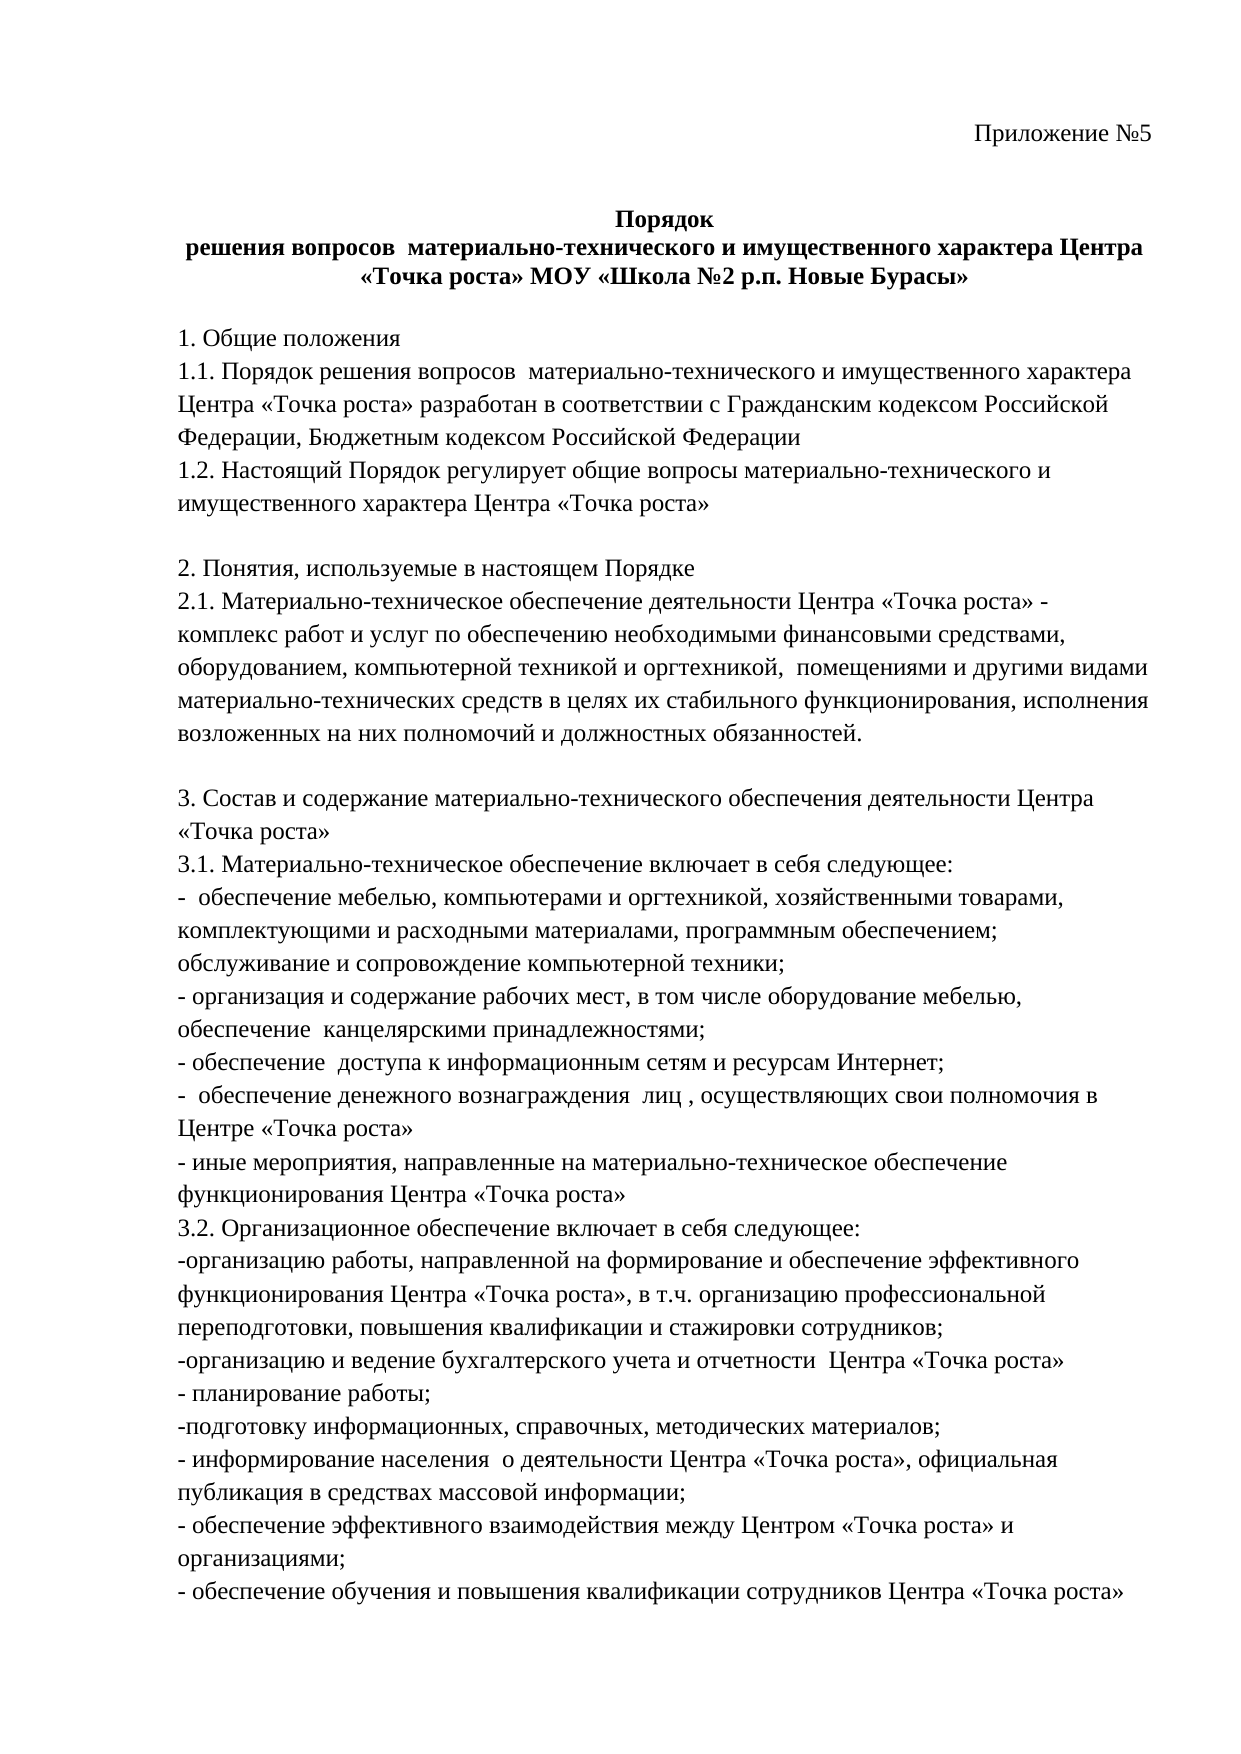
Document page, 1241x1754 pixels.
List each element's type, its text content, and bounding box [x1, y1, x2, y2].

text Порядок [177, 204, 1152, 232]
text Приложение №5 [177, 118, 1152, 147]
text 1. Общие положения 1.1. Порядок решения вопросов материально-технического и имущественного характера Центра «Точка роста» разработан в соответствии с Гражданским кодексом Российской Федерации, Бюджетным кодексом Российской Федерации [177, 323, 1152, 451]
text -организацию работы, направленной на формирование и обеспечение эффективного функционирования Центра «Точка роста», в т.ч. организацию профессиональной переподготовки, повышения квалификации и стажировки сотрудников; -организацию и ведение бухгалтерского учета и отчетности Центра «Точка роста» - планирование работы; -подготовку информационных, справочных, методических материалов; - информирование населения о деятельности Центра «Точка роста», официальная публикация в средствах массовой информации; - обеспечение эффективного взаимодействия между Центром «Точка роста» и организациями; - обеспечение обучения и повышения квалификации сотрудников Центра «Точка роста» [177, 1246, 1152, 1604]
text 1.2. Настоящий Порядок регулирует общие вопросы материально-технического и имущественного характера Центра «Точка роста» [177, 455, 1152, 549]
text 2. Понятия, используемые в настоящем Порядке 2.1. Материально-техническое обеспечение деятельности Центра «Точка роста» - комплекс работ и услуг по обеспечению необходимыми финансовыми средствами, оборудованием, компьютерной техникой и оргтехникой, помещениями и другими видами материально-технических средств в целях их стабильного функционирования, исполнения возложенных на них полномочий и должностных обязанностей. [177, 553, 1152, 779]
text - обеспечение доступа к информационным сетям и ресурсам Интернет; [177, 1047, 1152, 1076]
text решения вопросов материально-технического и имущественного характера Центра «Точка роста» МОУ «Школа №2 р.п. Новые Бурасы» [177, 232, 1152, 290]
text - обеспечение денежного вознаграждения лиц , осуществляющих свои полномочия в Центре «Точка роста» - иные мероприятия, направленные на материально-техническое обеспечение функционирования Центра «Точка роста» 3.2. Организационное обеспечение включает в себя следующее: [177, 1081, 1152, 1241]
text 3. Состав и содержание материально-технического обеспечения деятельности Центра «Точка роста» 3.1. Материально-техническое обеспечение включает в себя следующее: - обеспечение мебелью, компьютерами и оргтехникой, хозяйственными товарами, комплектующими и расходными материалами, программным обеспечением; обслуживание и сопровождение компьютерной техники; - организация и содержание рабочих мест, в том числе оборудование мебелью, обеспечение канцелярскими принадлежностями; [177, 783, 1152, 1043]
